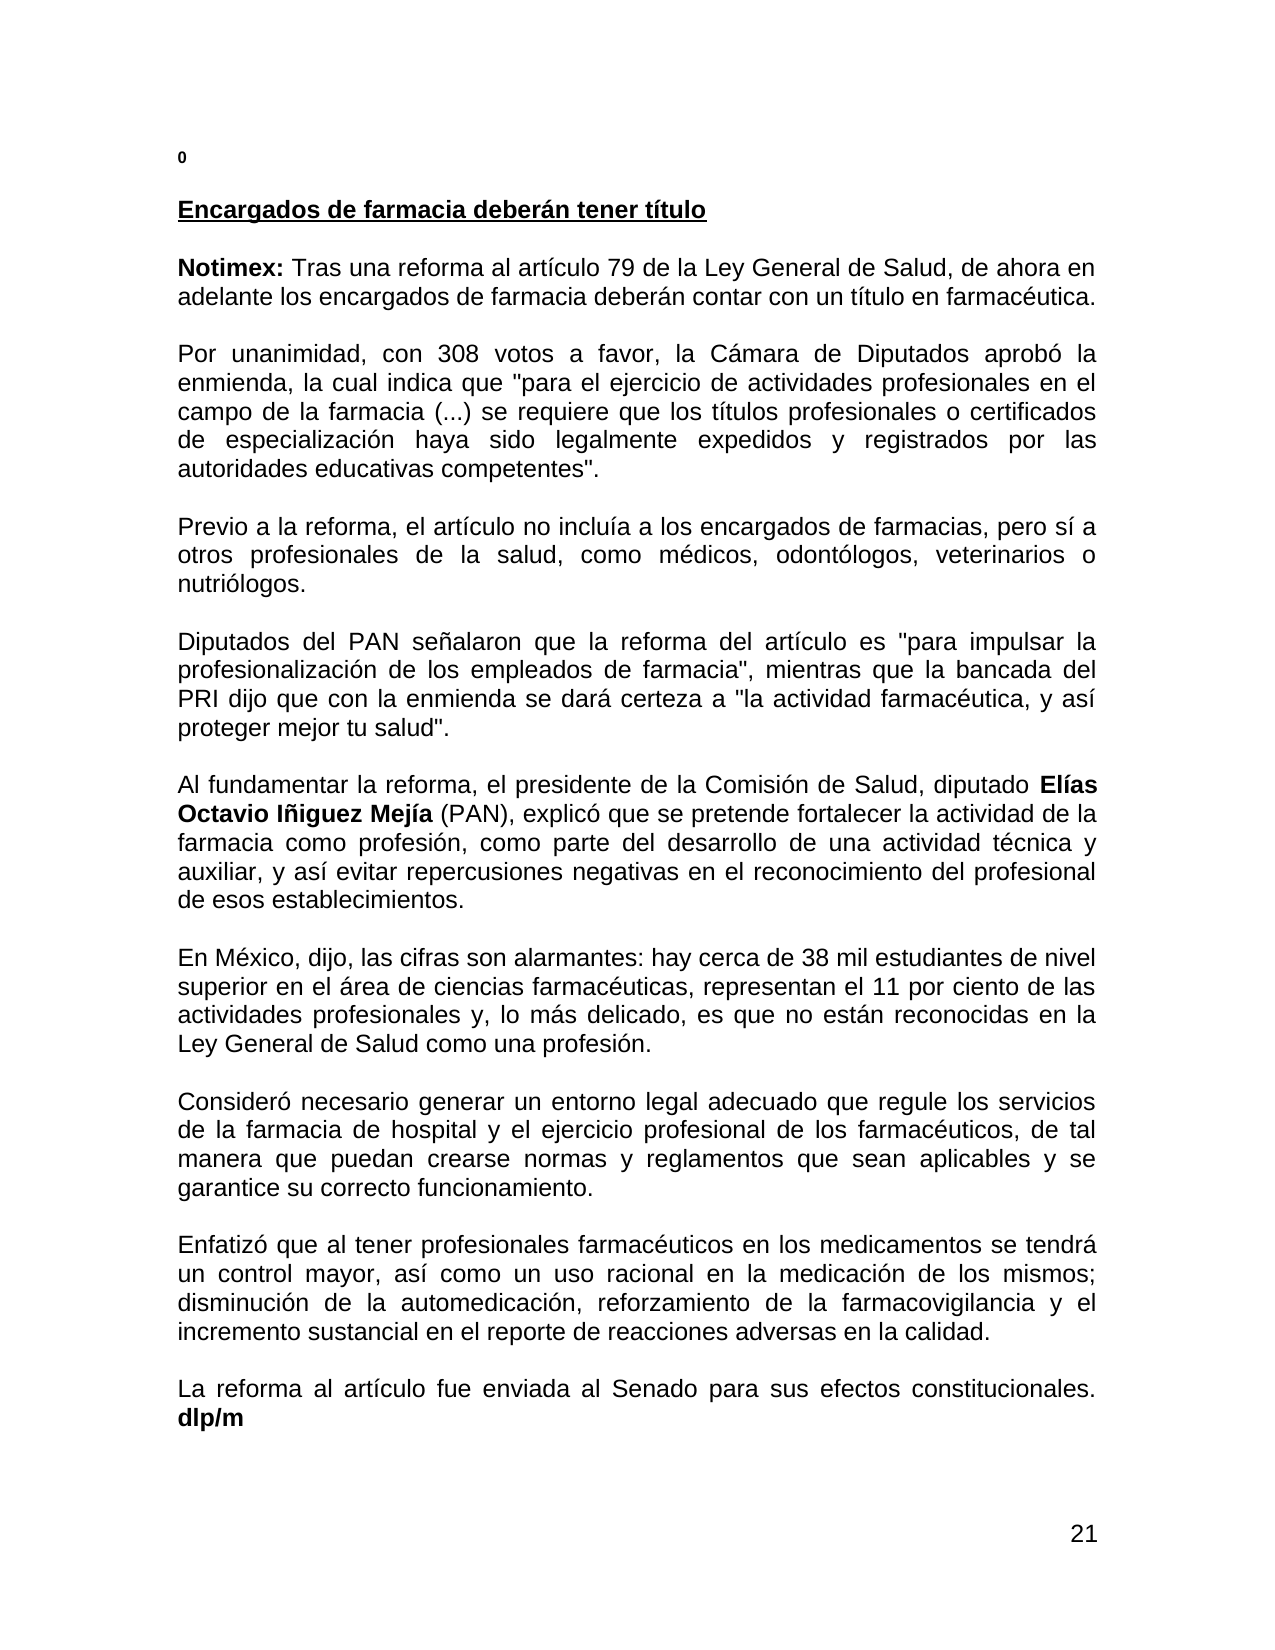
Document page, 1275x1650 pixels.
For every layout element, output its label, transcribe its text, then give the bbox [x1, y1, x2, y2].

text Diputados del PAN señalaron que la reforma del artículo es "para impulsar la profesionalización de los empleados de farmacia", mientras que la bancada del PRI dijo que con la enmienda se dará certeza a "la actividad farmacéutica, y así proteger mejor tu salud". [177, 627, 1098, 742]
text Por unanimidad, con 308 votos a favor, la Cámara de Diputados aprobó la enmienda, la cual indica que "para el ejercicio de actividades profesionales en el campo de la farmacia (...) se requiere que los títulos profesionales o certificados de especialización haya sido legalmente expedidos y registrados por las autoridades educativas competentes". [177, 339, 1098, 483]
text En México, dijo, las cifras son alarmantes: hay cerca de 38 mil estudiantes de nivel superior en el área de ciencias farmacéuticas, representan el 11 por ciento de las actividades profesionales y, lo más delicado, es que no están reconocidas en la Ley General de Salud como una profesión. [177, 943, 1098, 1058]
text Notimex: Tras una reforma al artículo 79 de la Ley General de Salud, de ahora en adelante los encargados de farmacia deberán contar con un título en farmacéutica. [177, 253, 1098, 311]
text Enfatizó que al tener profesionales farmacéuticos en los medicamentos se tendrá un control mayor, así como un uso racional en la medicación de los mismos; disminución de la automedicación, reforzamiento de la farmacovigilancia y el incremento sustancial en el reporte de reacciones adversas en la calidad. [177, 1231, 1098, 1346]
text La reforma al artículo fue enviada al Senado para sus efectos constitucionales. dlp/m [177, 1374, 1098, 1432]
text Previo a la reforma, el artículo no incluía a los encargados de farmacias, pero sí a otros profesionales de la salud, como médicos, odontólogos, veterinarios o nutriólogos. [177, 512, 1098, 598]
text Consideró necesario generar un entorno legal adecuado que regule los servicios de la farmacia de hospital y el ejercicio profesional de los farmacéuticos, de tal manera que puedan crearse normas y reglamentos que sean aplicables y se garantice su correcto funcionamiento. [177, 1087, 1098, 1202]
text Encargados de farmacia deberán tener título [177, 196, 1098, 224]
text Al fundamentar la reforma, el presidente de la Comisión de Salud, diputado Elías Octavio Iñiguez Mejía (PAN), explicó que se pretende fortalecer la actividad de la farmacia como profesión, como parte del desarrollo de una actividad técnica y auxiliar, y así evitar repercusiones negativas en el reconocimiento del profesional de esos establecimientos. [177, 771, 1098, 914]
text 0 [177, 148, 1098, 167]
